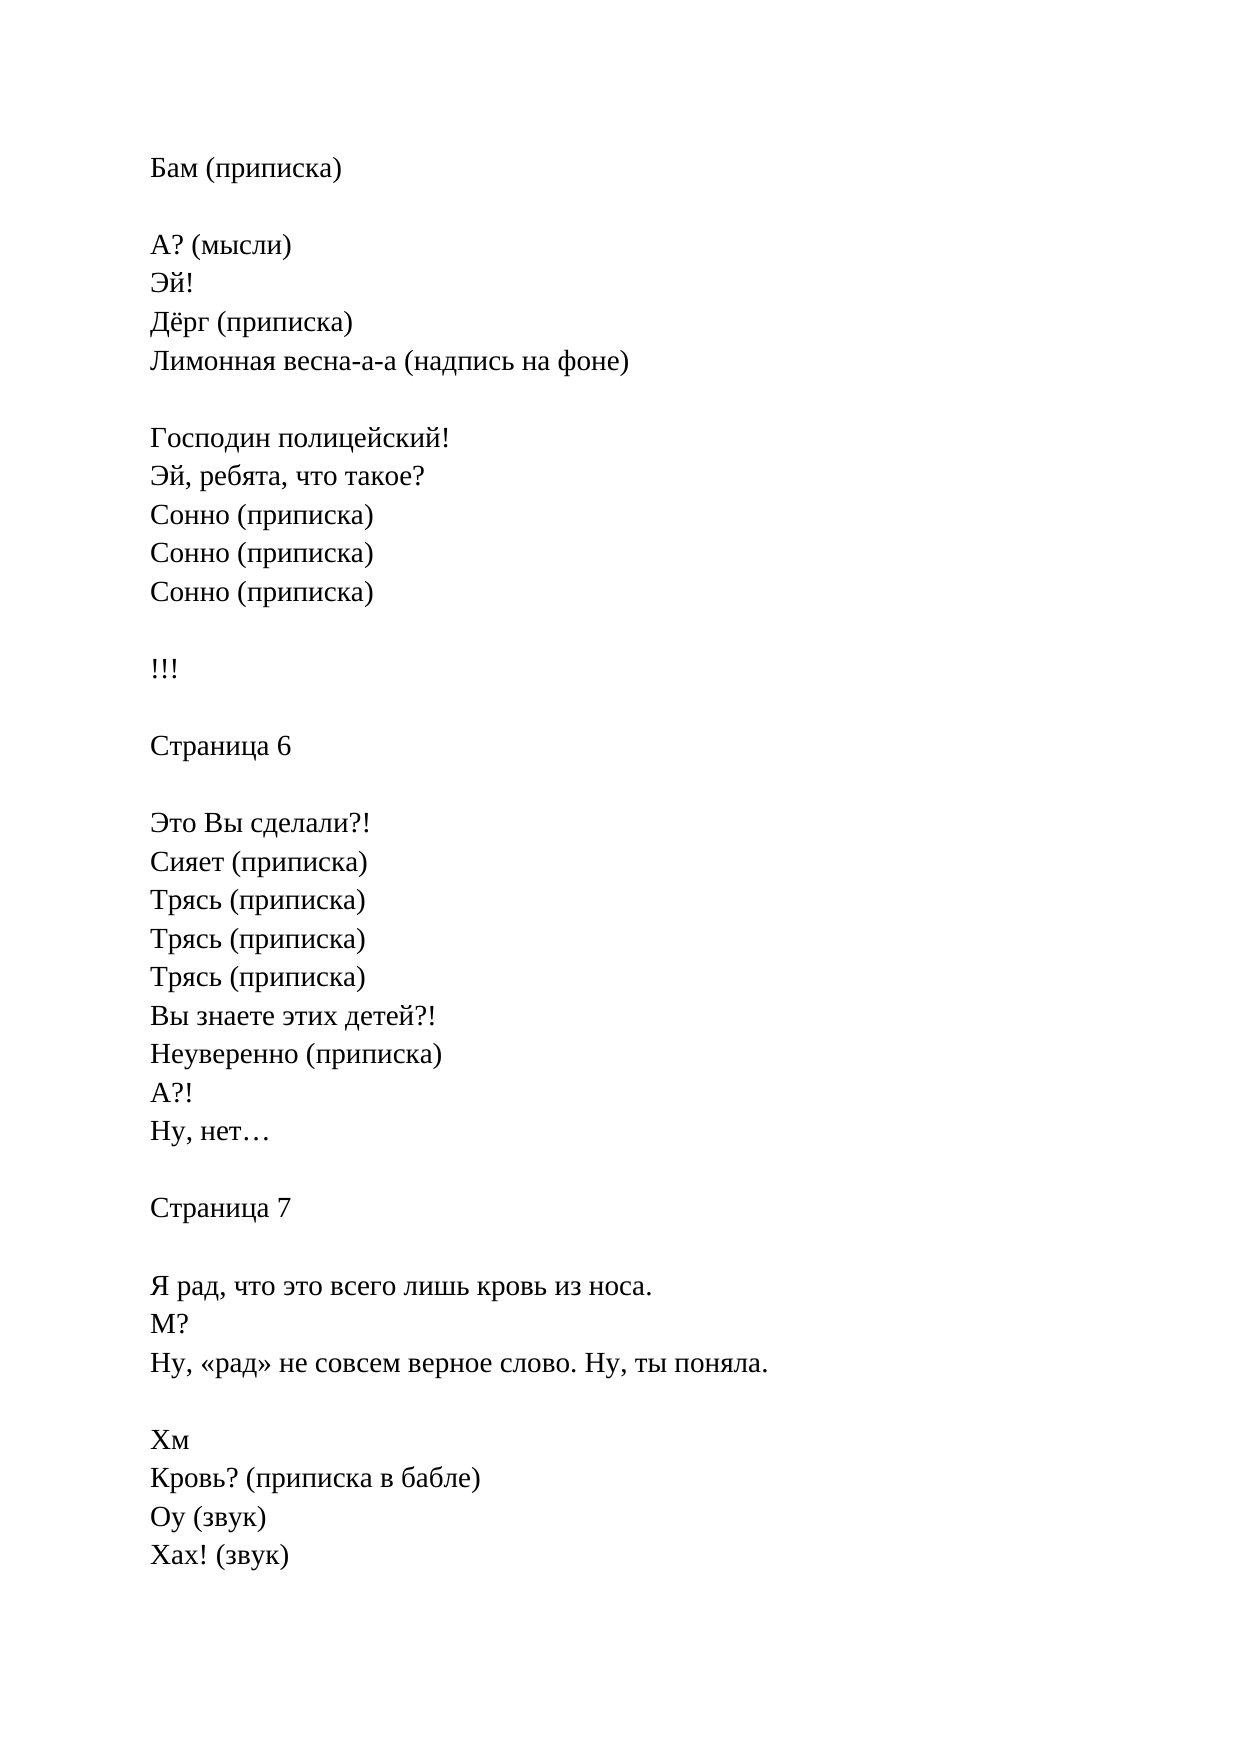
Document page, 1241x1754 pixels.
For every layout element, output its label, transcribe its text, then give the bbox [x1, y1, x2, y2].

text Хм [150, 1422, 1090, 1455]
text Эй! [150, 266, 1090, 299]
text Трясь (приписка) [150, 959, 1090, 993]
text А? (мысли) [150, 227, 1090, 261]
text Страница 6 [150, 728, 1090, 762]
text Сияет (приписка) [150, 844, 1090, 877]
text Трясь (приписка) [150, 921, 1090, 954]
text Ну, нет… [150, 1113, 1090, 1147]
text Бам (приписка) [150, 150, 1090, 183]
text Кровь? (приписка в бабле) [150, 1460, 1090, 1494]
text Я рад, что это всего лишь кровь из носа. [150, 1268, 1090, 1301]
text !!! [150, 651, 1090, 684]
text М? [150, 1306, 1090, 1340]
text Это Вы сделали?! [150, 805, 1090, 839]
text А?! [150, 1075, 1090, 1108]
text Страница 7 [150, 1191, 1090, 1224]
text Хах! (звук) [150, 1537, 1090, 1571]
text Сонно (приписка) [150, 574, 1090, 607]
text Господин полицейский! [150, 420, 1090, 453]
text Эй, ребята, что такое? [150, 458, 1090, 492]
text Оу (звук) [150, 1499, 1090, 1532]
text Сонно (приписка) [150, 497, 1090, 530]
text Дёрг (приписка) [150, 304, 1090, 338]
text Трясь (приписка) [150, 882, 1090, 916]
text Вы знаете этих детей?! [150, 998, 1090, 1031]
text Ну, «рад» не совсем верное слово. Ну, ты поняла. [150, 1345, 1090, 1378]
text Сонно (приписка) [150, 535, 1090, 569]
text Неуверенно (приписка) [150, 1036, 1090, 1070]
text Лимонная весна-а-а (надпись на фоне) [150, 343, 1090, 376]
